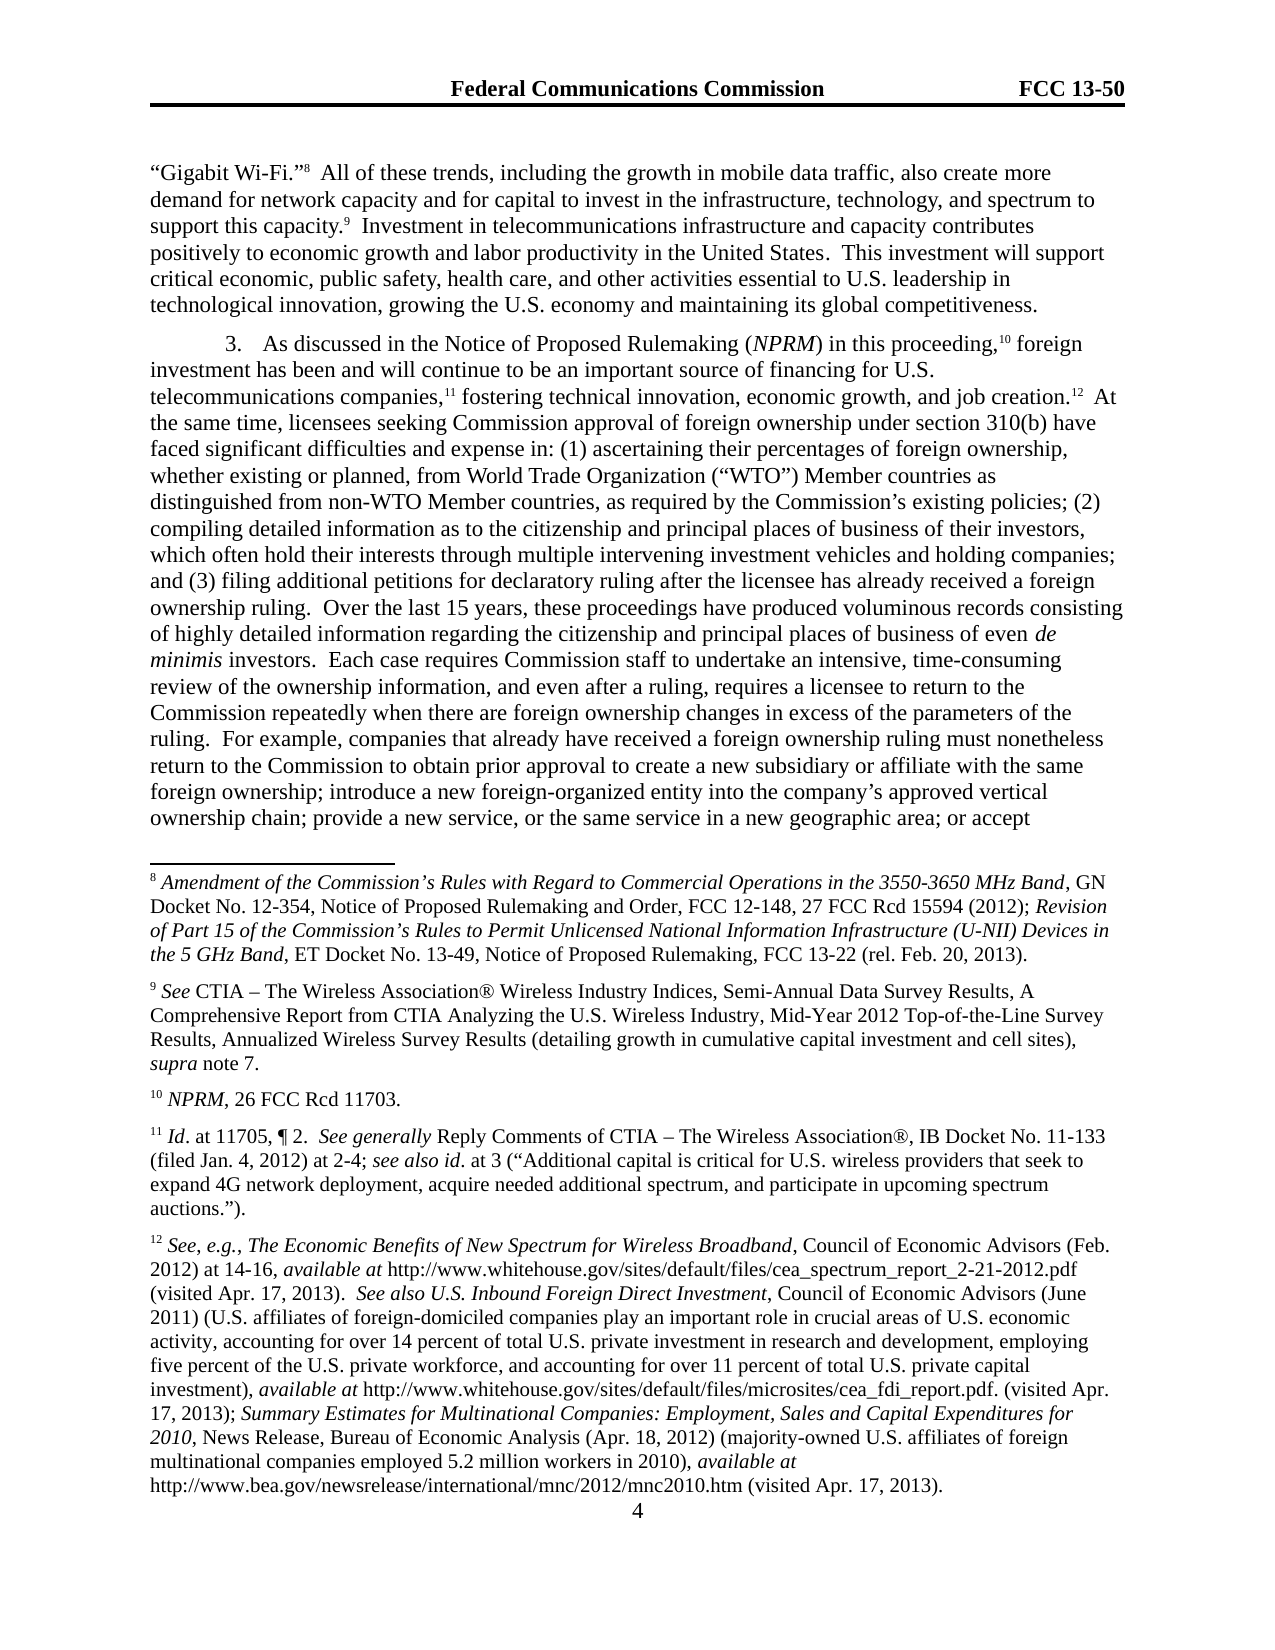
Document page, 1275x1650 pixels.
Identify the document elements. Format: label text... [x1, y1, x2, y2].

text As discussed in the Notice of Proposed Rulemaking (NPRM) in this proceeding, foreign investment has been and will continue to be an important source of financing for U.S. telecommunications companies, fostering technical innovation, economic growth, and job creation. At the same time, licensees seeking Commission approval of foreign ownership under section 310(b) have faced significant difficulties and expense in: (1) ascertaining their percentages of foreign ownership, whether existing or planned, from World Trade Organization (“WTO”) Member countries as distinguished from non-WTO Member countries, as required by the Commission’s existing policies; (2) compiling detailed information as to the citizenship and principal places of business of their investors, which often hold their interests through multiple intervening investment vehicles and holding companies; and (3) filing additional petitions for declaratory ruling after the licensee has already received a foreign ownership ruling. Over the last 15 years, these proceedings have produced voluminous records consisting of highly detailed information regarding the citizenship and principal places of business of even de minimis investors. Each case requires Commission staff to undertake an intensive, time-consuming review of the ownership information, and even after a ruling, requires a licensee to return to the Commission repeatedly when there are foreign ownership changes in excess of the parameters of the ruling. For example, companies that already have received a foreign ownership ruling must nonetheless return to the Commission to obtain prior approval to create a new subsidiary or affiliate with the same foreign ownership; introduce a new foreign-organized entity into the company’s approved vertical ownership chain; provide a new service, or the same service in a new geographic area; or accept additional investment by previously-approved foreign investors or other foreign investors. [150, 330, 1125, 831]
text Wireless networks are critical components of the nation’s telecommunications infrastructure. They provide mobile broadband Internet access, mobile voice and data services, and fixed telecommunications services. Demand for wireless broadband services and the network capacity associated with those services is surging. For example, the total number of mobile wireless connections now exceeds the total U.S. population. As of the second quarter of 2012, 55 percent of U.S. mobile subscribers owned smartphones, compared to 41 percent in July 2011. Tablet ownership among Americans is also increasing. Pew Internet research surveys, as of the end of 2012, show that 25 percent of American adults own a tablet computer, up from four percent in September 2010. Global mobile data traffic is anticipated to grow thirteen-fold between 2012 and 2017. The Commission continues to work to free up additional licensed and unlicensed spectrum to meet this demand. Of particular note, the Commission is moving forward towards holding the world’s first incentive auction of repurposed television broadcast spectrum. The Commission has also recently taken additional measures to free up spectrum for mobile broadband, including 40 megahertz of AWS-4 spectrum and 30 megahertz of Wireless Communications Services (WCS) spectrum. The Commission is also pursuing opportunities for innovative sharing using small cells in 100 megahertz of spectrum in the 3.5 GHz band, and recently started a proceeding to potentially free up an additional 195 megahertz in the 5 GHz band suitable for “Gigabit Wi-Fi.” All of these trends, including the growth in mobile data traffic, also create more demand for network capacity and for capital to invest in the infrastructure, technology, and spectrum to support this capacity. Investment in telecommunications infrastructure and capacity contributes positively to economic growth and labor productivity in the United States. This investment will support critical economic, public safety, health care, and other activities essential to U.S. leadership in technological innovation, growing the U.S. economy and maintaining its global competitiveness. [150, 159, 1125, 318]
